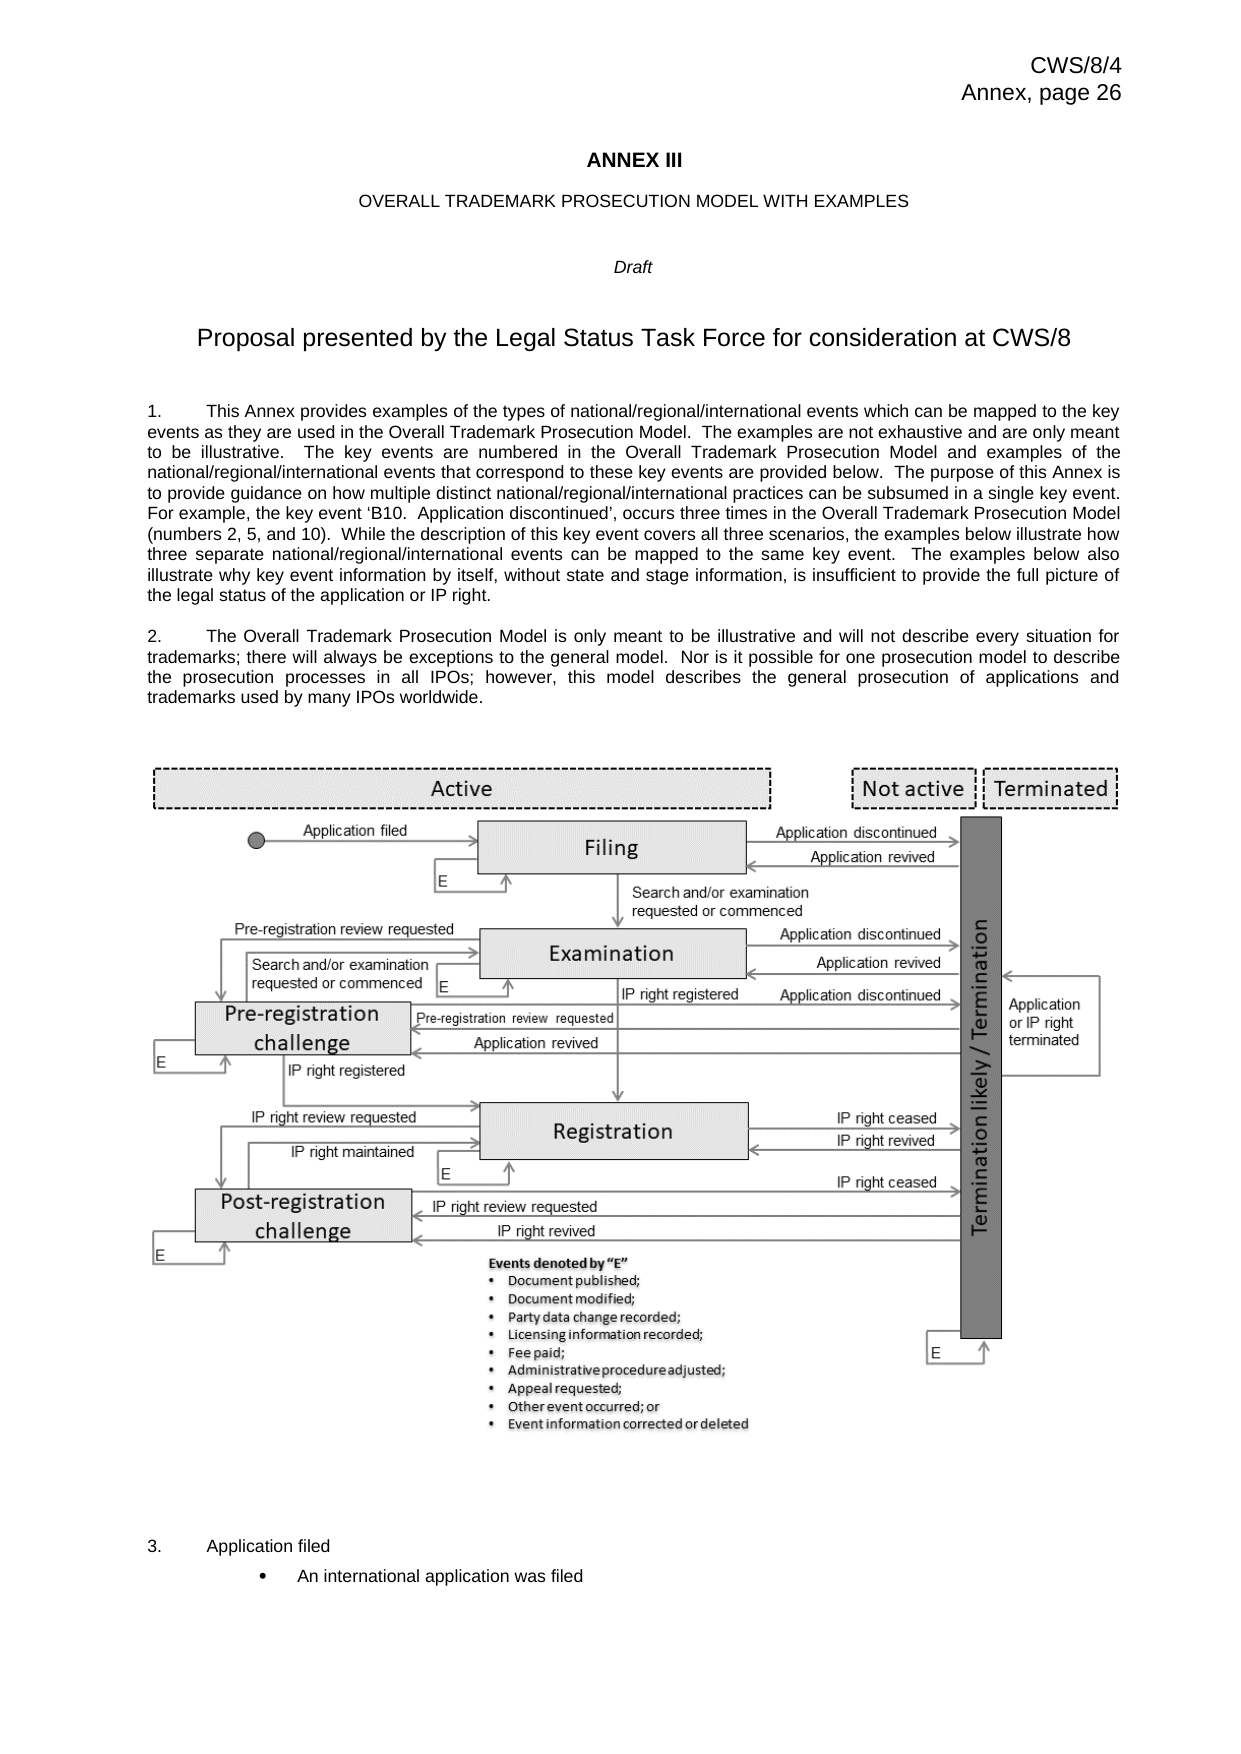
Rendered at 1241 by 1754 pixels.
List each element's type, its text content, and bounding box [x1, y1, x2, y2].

subtitle ANNEX III [147, 148, 1122, 172]
text Draft [147, 256, 1121, 277]
list Application filed [147, 1536, 1122, 1556]
list The Overall Trademark Prosecution Model is only meant to be illustrative and will not describe every situation for trademarks; there will always be exceptions to the general model. Nor is it possible for one prosecution model to describe the prosecution processes in all IPOs; however, this model describes the general prosecution of applications and trademarks used by many IPOs worldwide. [147, 626, 1122, 708]
picture [146, 728, 1122, 1460]
list An international application was filed [259, 1566, 1122, 1587]
text OVERALL TRADEMARK PROSECUTION MODEL WITH EXAMPLES [147, 190, 1121, 211]
list This Annex provides examples of the types of national/regional/international events which can be mapped to the key events as they are used in the Overall Trademark Prosecution Model. The examples are not exhaustive and are only meant to be illustrative. The key events are numbered in the Overall Trademark Prosecution Model and examples of the national/regional/international events that correspond to these key events are provided below. The purpose of this Annex is to provide guidance on how multiple distinct national/regional/international practices can be subsumed in a single key event. For example, the key event ‘B10. Application discontinued’, occurs three times in the Overall Trademark Prosecution Model (numbers 2, 5, and 10). While the description of this key event covers all three scenarios, the examples below illustrate how three separate national/regional/international events can be mapped to the same key event. The examples below also illustrate why key event information by itself, without state and stage information, is insufficient to provide the full picture of the legal status of the application or IP right. [147, 401, 1122, 605]
